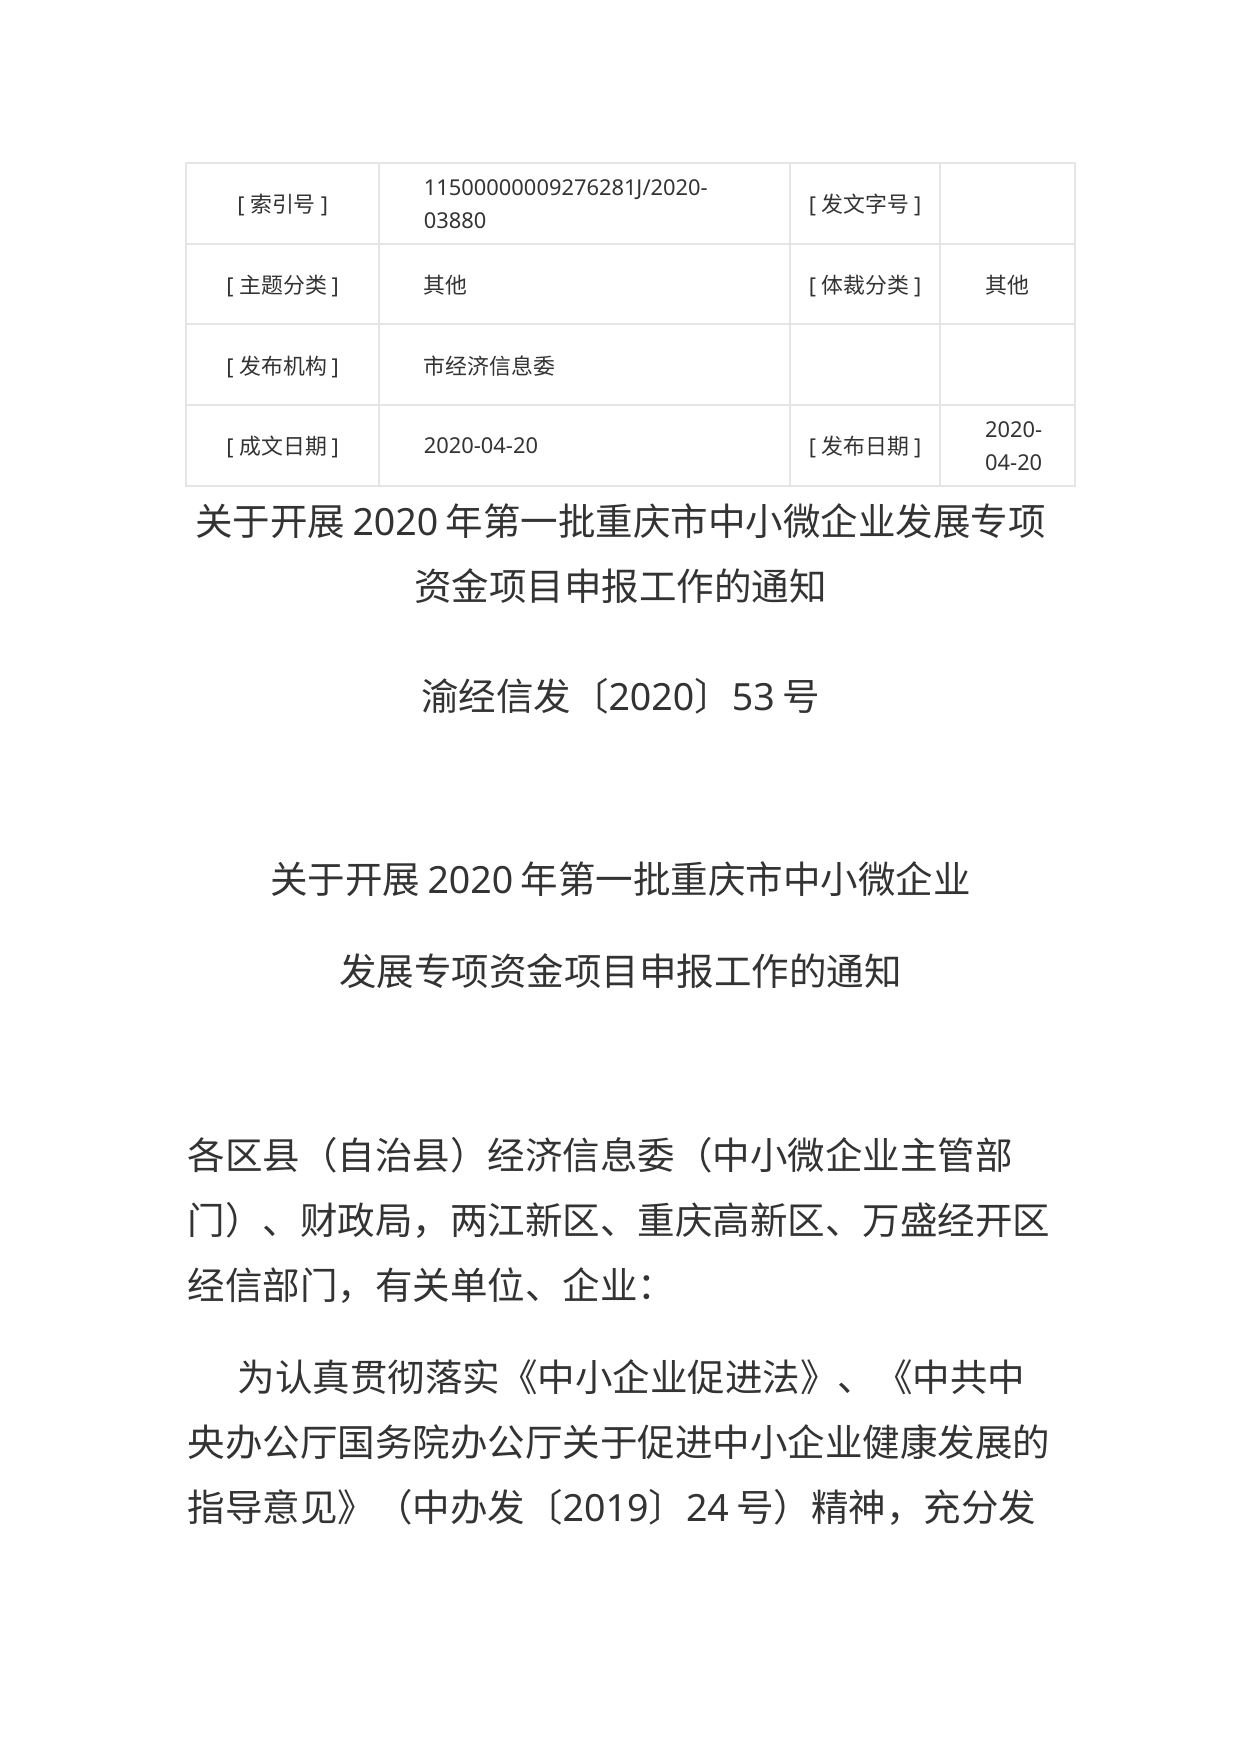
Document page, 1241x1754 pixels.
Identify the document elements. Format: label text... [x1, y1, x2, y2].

table_cell [ 体裁分类 ] [791, 245, 939, 323]
table_header [941, 164, 1074, 243]
text 渝经信发〔2020〕53号 [187, 661, 1053, 726]
table_cell 其他 [941, 245, 1074, 323]
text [187, 1343, 1053, 1538]
text 各区县（自治县）经济信息委（中小微企业主管部门）、财政局，两江新区、重庆高新区、万盛经开区经信部门，有关单位、企业： [187, 1121, 1053, 1316]
table_cell 市经济信息委 [380, 325, 789, 404]
table_cell [ 发布机构 ] [187, 325, 378, 404]
table_cell [941, 325, 1074, 404]
table_cell [791, 325, 939, 404]
table_cell 2020-04-20 [941, 406, 1074, 484]
table_cell [ 主题分类 ] [187, 245, 378, 323]
table_cell 2020-04-20 [380, 406, 789, 484]
table_header [ 发文字号 ] [791, 164, 939, 243]
text 关于开展2020年第一批重庆市中小微企业 [187, 845, 1053, 910]
table_header [ 索引号 ] [187, 164, 378, 243]
table_cell [ 发布日期 ] [791, 406, 939, 484]
text 发展专项资金项目申报工作的通知 [187, 937, 1053, 1002]
text 关于开展2020年第一批重庆市中小微企业发展专项资金项目申报工作的通知 [187, 487, 1053, 617]
table_cell [ 成文日期 ] [187, 406, 378, 484]
table_cell 其他 [380, 245, 789, 323]
table_header 11500000009276281J/2020-03880 [380, 164, 789, 243]
